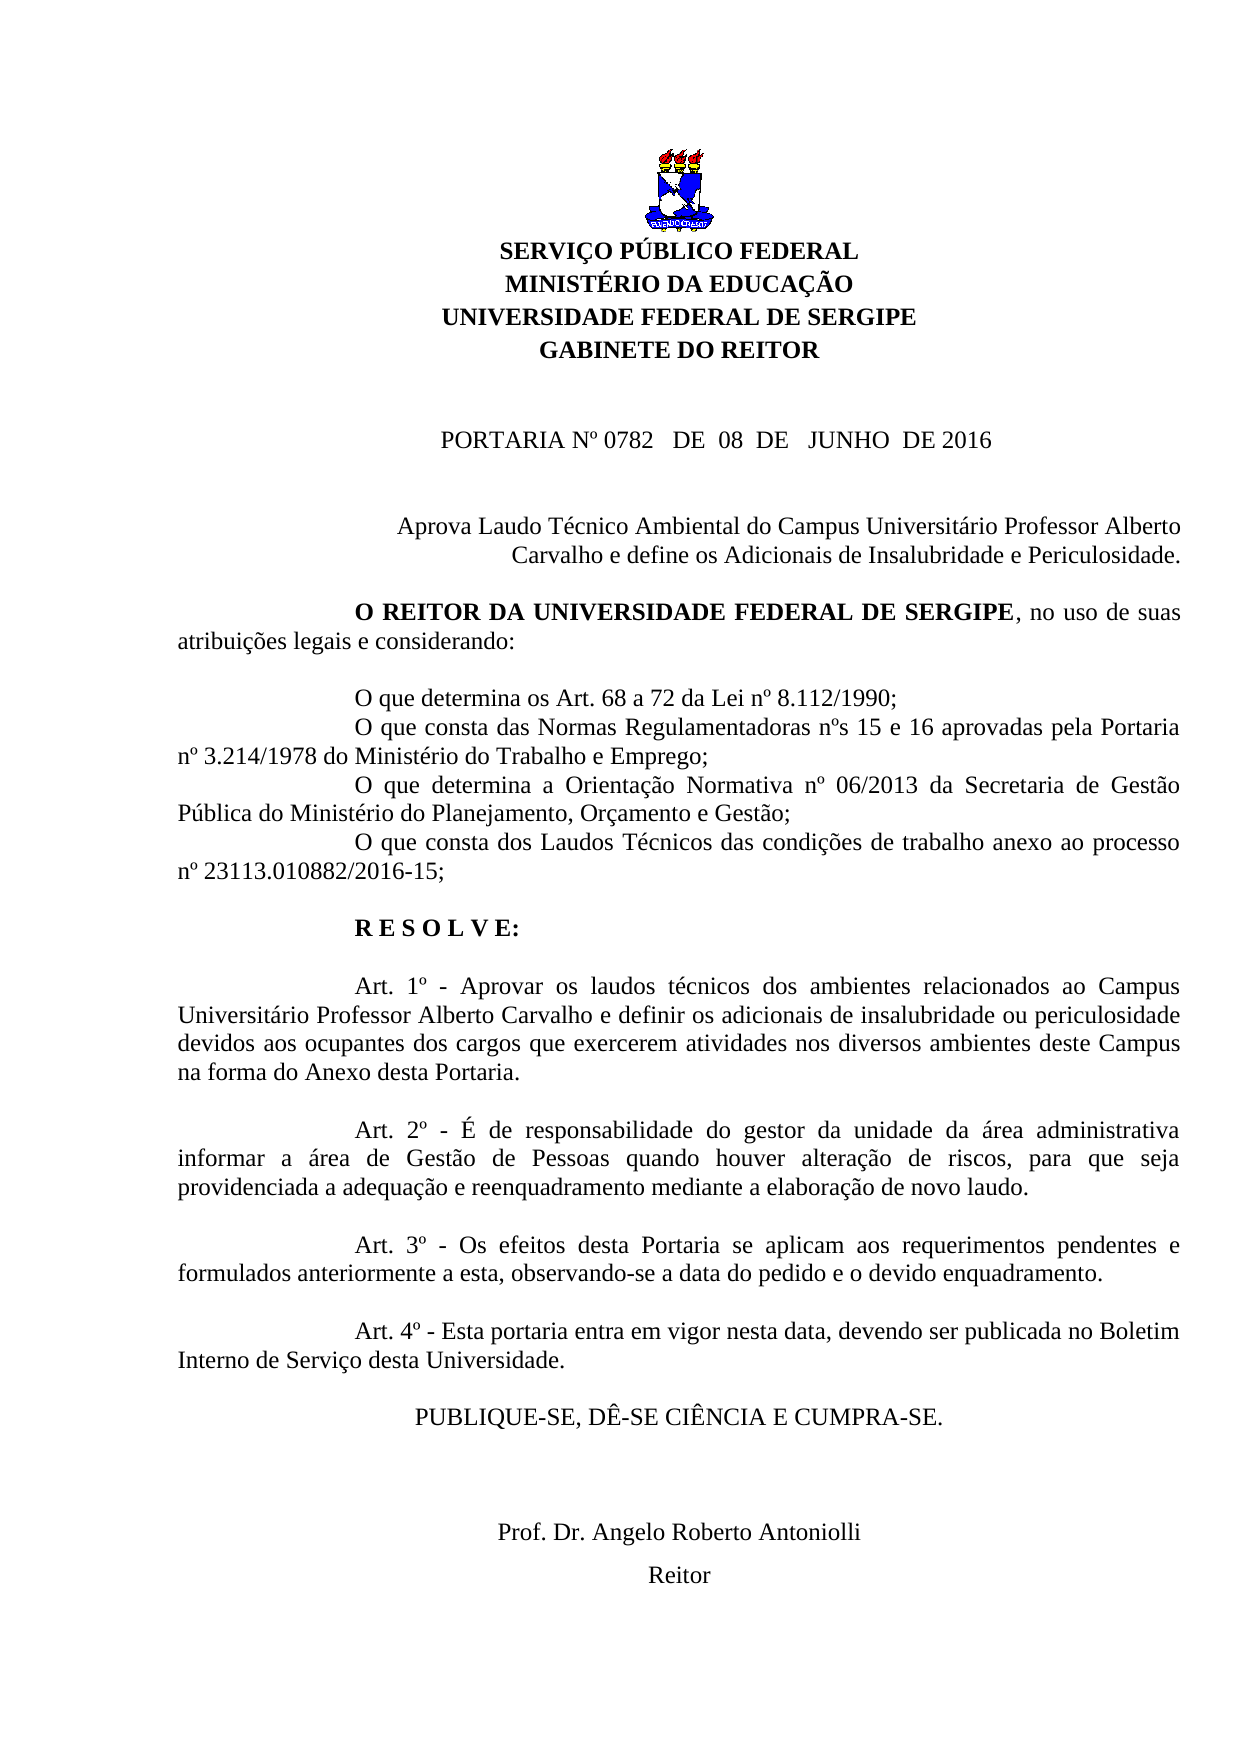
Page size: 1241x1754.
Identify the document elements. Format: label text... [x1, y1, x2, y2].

text Art. 4º - Esta portaria entra em vigor nesta data, devendo ser publicada no Boletim Interno de Serviço desta Universidade. [177, 1316, 1181, 1373]
text O REITOR DA UNIVERSIDADE FEDERAL DE SERGIPE, no uso de suas atribuições legais e considerando: [177, 597, 1181, 655]
text Aprova Laudo Técnico Ambiental do Campus Universitário Professor Alberto Carvalho e define os Adicionais de Insalubridade e Periculosidade. [177, 511, 1181, 568]
text O que consta dos Laudos Técnicos das condições de trabalho anexo ao processo nº 23113.010882/2016-15; [177, 827, 1181, 885]
text PUBLIQUE-SE, DÊ-SE CIÊNCIA E CUMPRA-SE. [177, 1402, 1181, 1431]
text Art. 3º - Os efeitos desta Portaria se aplicam aos requerimentos pendentes e formulados anteriormente a esta, observando-se a data do pedido e o devido enquadramento. [177, 1230, 1181, 1287]
text PORTARIA Nº 0782 DE 08 DE JUNHO DE 2016 [177, 425, 1181, 454]
text Reitor [177, 1560, 1181, 1589]
text GABINETE DO REITOR [177, 335, 1181, 364]
picture [643, 147, 716, 232]
text Art. 1º - Aprovar os laudos técnicos dos ambientes relacionados ao Campus Universitário Professor Alberto Carvalho e definir os adicionais de insalubridade ou periculosidade devidos aos ocupantes dos cargos que exercerem atividades nos diversos ambientes deste Campus na forma do Anexo desta Portaria. [177, 971, 1181, 1086]
text r e s o l v e: [177, 913, 1181, 942]
text MINISTÉRIO DA EDUCAÇÃO [177, 269, 1181, 298]
text SERVIÇO PÚBLICO FEDERAL [177, 236, 1181, 264]
text O que determina a Orientação Normativa nº 06/2013 da Secretaria de Gestão Pública do Ministério do Planejamento, Orçamento e Gestão; [177, 770, 1181, 827]
text Prof. Dr. Angelo Roberto Antoniolli [177, 1517, 1181, 1546]
text O que determina os Art. 68 a 72 da Lei nº 8.112/1990; [177, 683, 1181, 712]
text UNIVERSIDADE FEDERAL DE SERGIPE [177, 302, 1181, 331]
text O que consta das Normas Regulamentadoras nºs 15 e 16 aprovadas pela Portaria nº 3.214/1978 do Ministério do Trabalho e Emprego; [177, 712, 1181, 770]
text Art. 2º - É de responsabilidade do gestor da unidade da área administrativa informar a área de Gestão de Pessoas quando houver alteração de riscos, para que seja providenciada a adequação e reenquadramento mediante a elaboração de novo laudo. [177, 1115, 1181, 1201]
